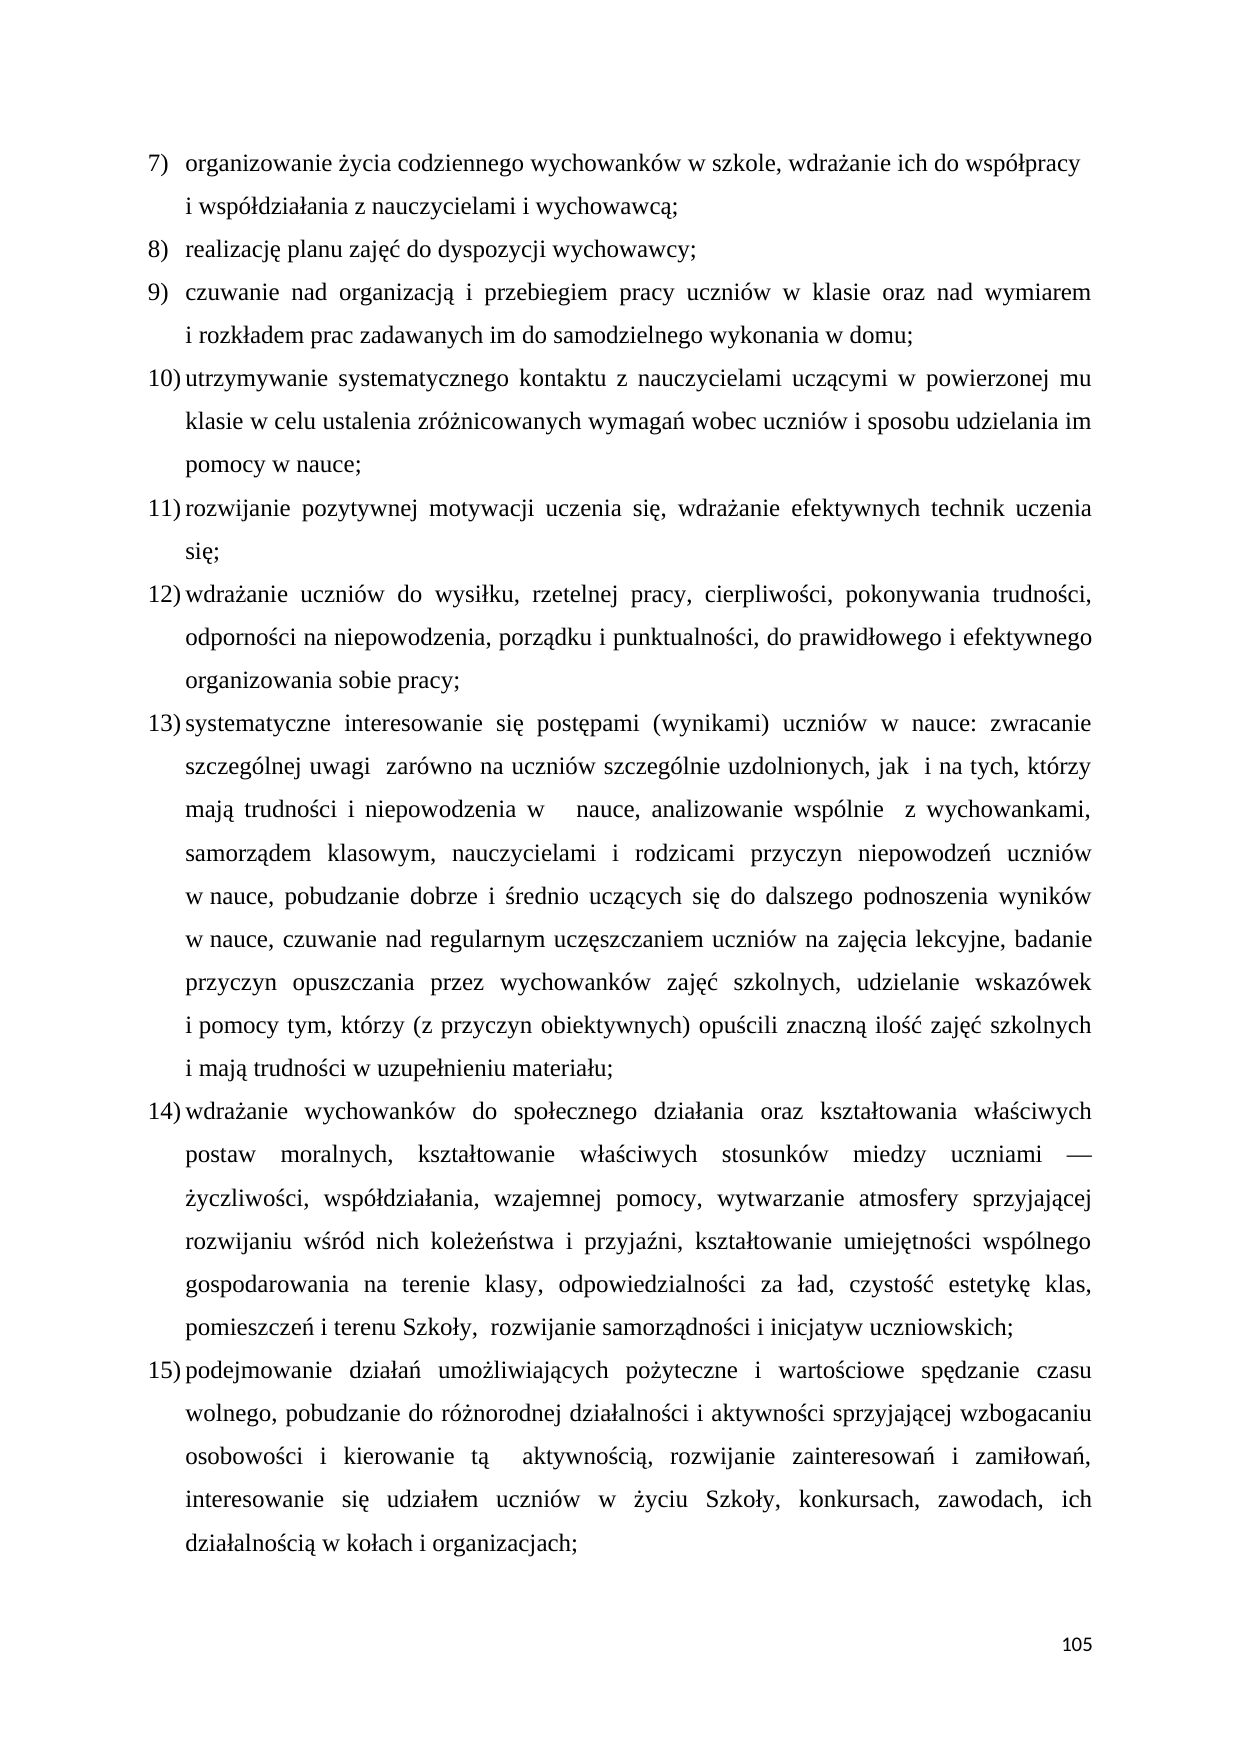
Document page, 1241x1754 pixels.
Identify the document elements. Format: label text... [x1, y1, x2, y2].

list systematyczne interesowanie się postępami (wynikami) uczniów w nauce: zwracanie szczególnej uwagi zarówno na uczniów szczególnie uzdolnionych, jak i na tych, którzy mają trudności i niepowodzenia w nauce, analizowanie wspólnie z wychowankami, samorządem klasowym, nauczycielami i rodzicami przyczyn niepowodzeń uczniów w nauce, pobudzanie dobrze i średnio uczących się do dalszego podnoszenia wyników w nauce, czuwanie nad regularnym uczęszczaniem uczniów na zajęcia lekcyjne, badanie przyczyn opuszczania przez wychowanków zajęć szkolnych, udzielanie wskazówek i pomocy tym, którzy (z przyczyn obiektywnych) opuścili znaczną ilość zajęć szkolnych i mają trudności w uzupełnieniu materiału; [148, 708, 1093, 1082]
list rozwijanie pozytywnej motywacji uczenia się, wdrażanie efektywnych technik uczenia się; [148, 493, 1093, 564]
list organizowanie życia codziennego wychowanków w szkole, wdrażanie ich do współpracy [148, 148, 1093, 176]
list podejmowanie działań umożliwiających pożyteczne i wartościowe spędzanie czasu wolnego, pobudzanie do różnorodnej działalności i aktywności sprzyjającej wzbogacaniu osobowości i kierowanie tą aktywnością, rozwijanie zainteresowań i zamiłowań, interesowanie się udziałem uczniów w życiu Szkoły, konkursach, zawodach, ich działalnością w kołach i organizacjach; [148, 1355, 1093, 1556]
list wdrażanie wychowanków do społecznego działania oraz kształtowania właściwych postaw moralnych, kształtowanie właściwych stosunków miedzy uczniami — życzliwości, współdziałania, wzajemnej pomocy, wytwarzanie atmosfery sprzyjającej rozwijaniu wśród nich koleżeństwa i przyjaźni, kształtowanie umiejętności wspólnego gospodarowania na terenie klasy, odpowiedzialności za ład, czystość estetykę klas, pomieszczeń i terenu Szkoły, rozwijanie samorządności i inicjatyw uczniowskich; [148, 1096, 1093, 1341]
list utrzymywanie systematycznego kontaktu z nauczycielami uczącymi w powierzonej mu klasie w celu ustalenia zróżnicowanych wymagań wobec uczniów i sposobu udzielania im pomocy w nauce; [148, 363, 1093, 478]
list wdrażanie uczniów do wysiłku, rzetelnej pracy, cierpliwości, pokonywania trudności, odporności na niepowodzenia, porządku i punktualności, do prawidłowego i efektywnego organizowania sobie pracy; [148, 579, 1093, 694]
list i współdziałania z nauczycielami i wychowawcą; [185, 191, 1093, 219]
list czuwanie nad organizacją i przebiegiem pracy uczniów w klasie oraz nad wymiarem i rozkładem prac zadawanych im do samodzielnego wykonania w domu; [148, 277, 1093, 349]
list realizację planu zajęć do dyspozycji wychowawcy; [148, 234, 1093, 263]
